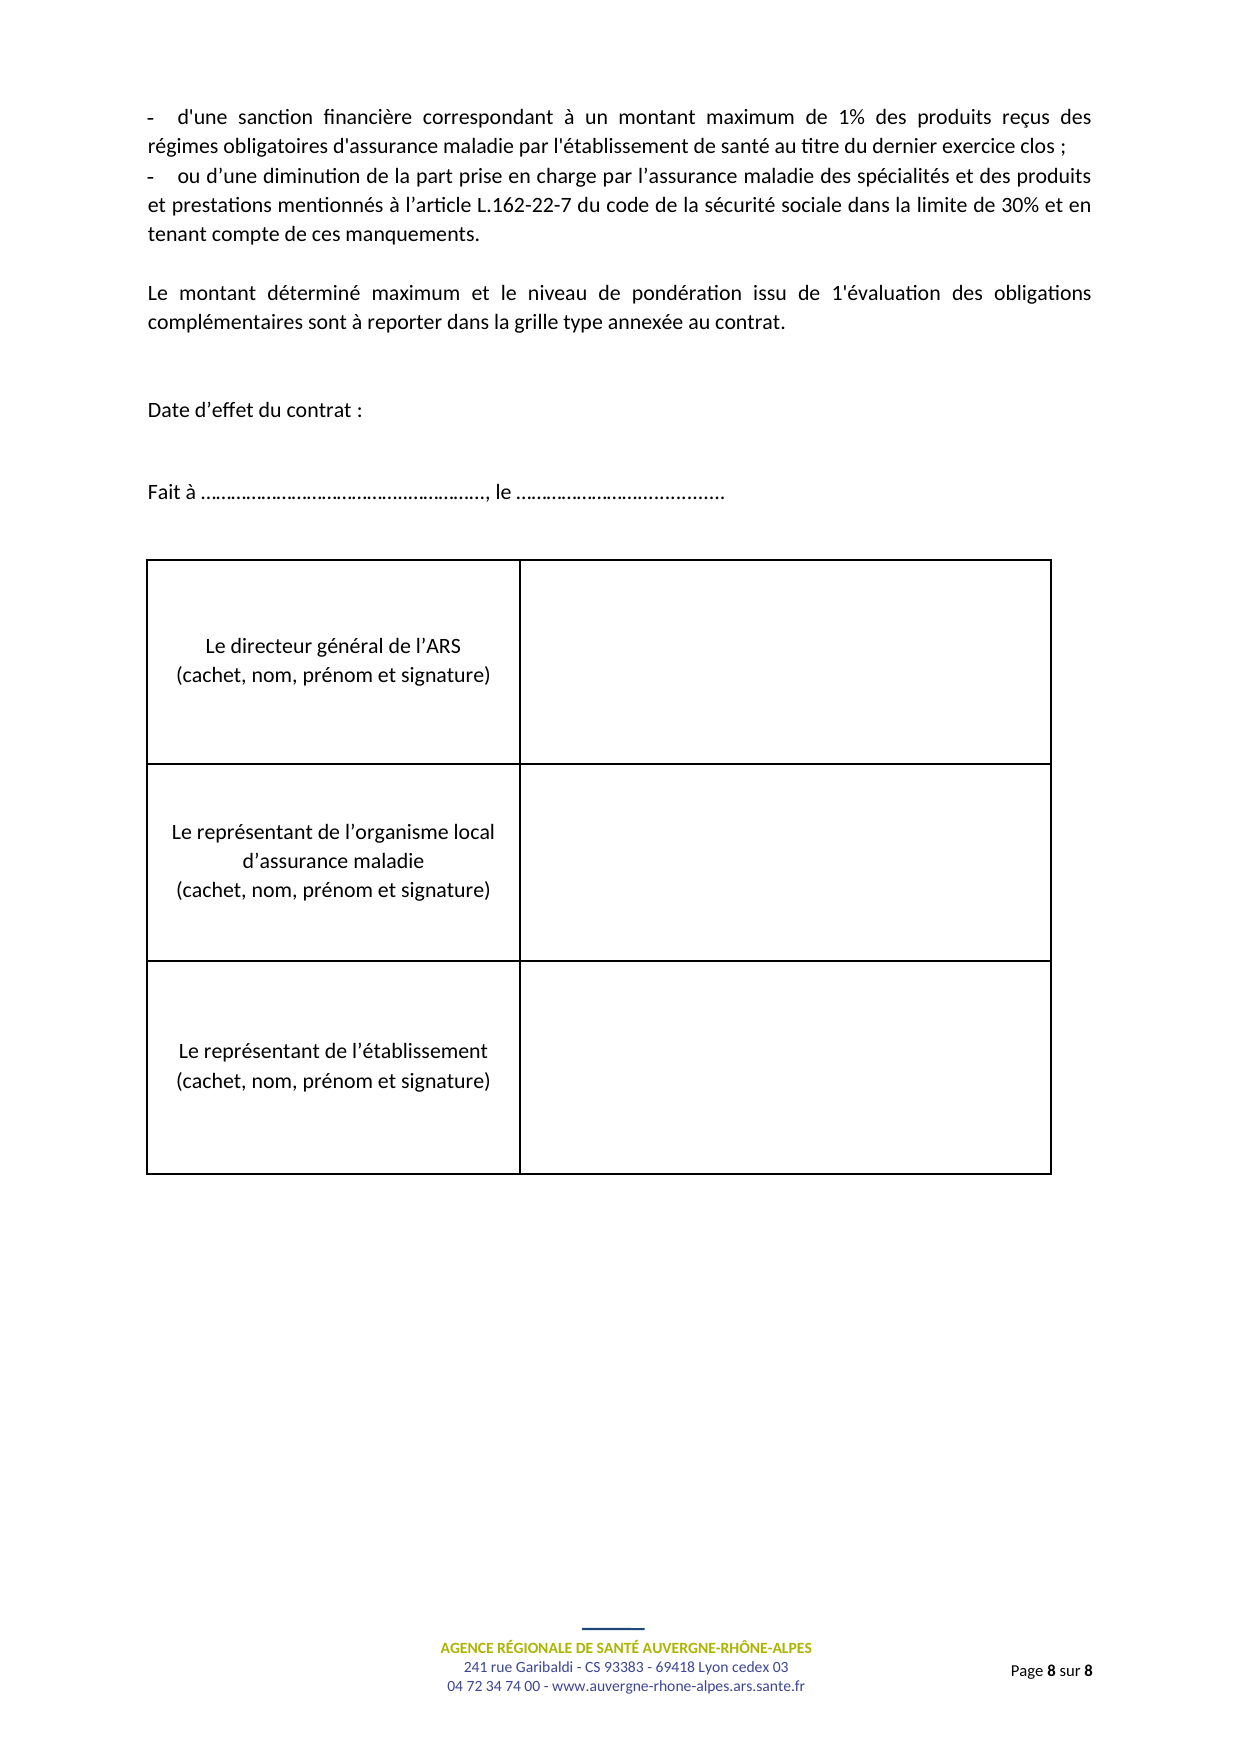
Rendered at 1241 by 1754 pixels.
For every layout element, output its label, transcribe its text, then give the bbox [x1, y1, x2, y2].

table_cell [521, 962, 1050, 1173]
table_header [521, 561, 1050, 763]
text Date d’effet du contrat : [148, 396, 1092, 423]
table_header Le directeur général de l’ARS (cachet, nom, prénom et signature) [148, 561, 519, 763]
text Fait à …………………………………..…………..., le ……………………................ [148, 478, 1092, 505]
table_cell Le représentant de l’établissement (cachet, nom, prénom et signature) [148, 962, 519, 1173]
text Le montant déterminé maximum et le niveau de pondération issu de 1'évaluation des obligations complémentaires sont à reporter dans la grille type annexée au contrat. [148, 279, 1093, 335]
list ou d’une diminution de la part prise en charge par l’assurance maladie des spécialités et des produits et prestations mentionnés à l’article L.162-22-7 du code de la sécurité sociale dans la limite de 30% et en tenant compte de ces manquements. [147, 162, 1093, 247]
table_cell [521, 765, 1050, 959]
list d'une sanction financière correspondant à un montant maximum de 1% des produits reçus des régimes obligatoires d'assurance maladie par l'établissement de santé au titre du dernier exercice clos ; [147, 103, 1093, 159]
table_cell Le représentant de l’organisme local d’assurance maladie (cachet, nom, prénom et signature) [148, 765, 519, 959]
